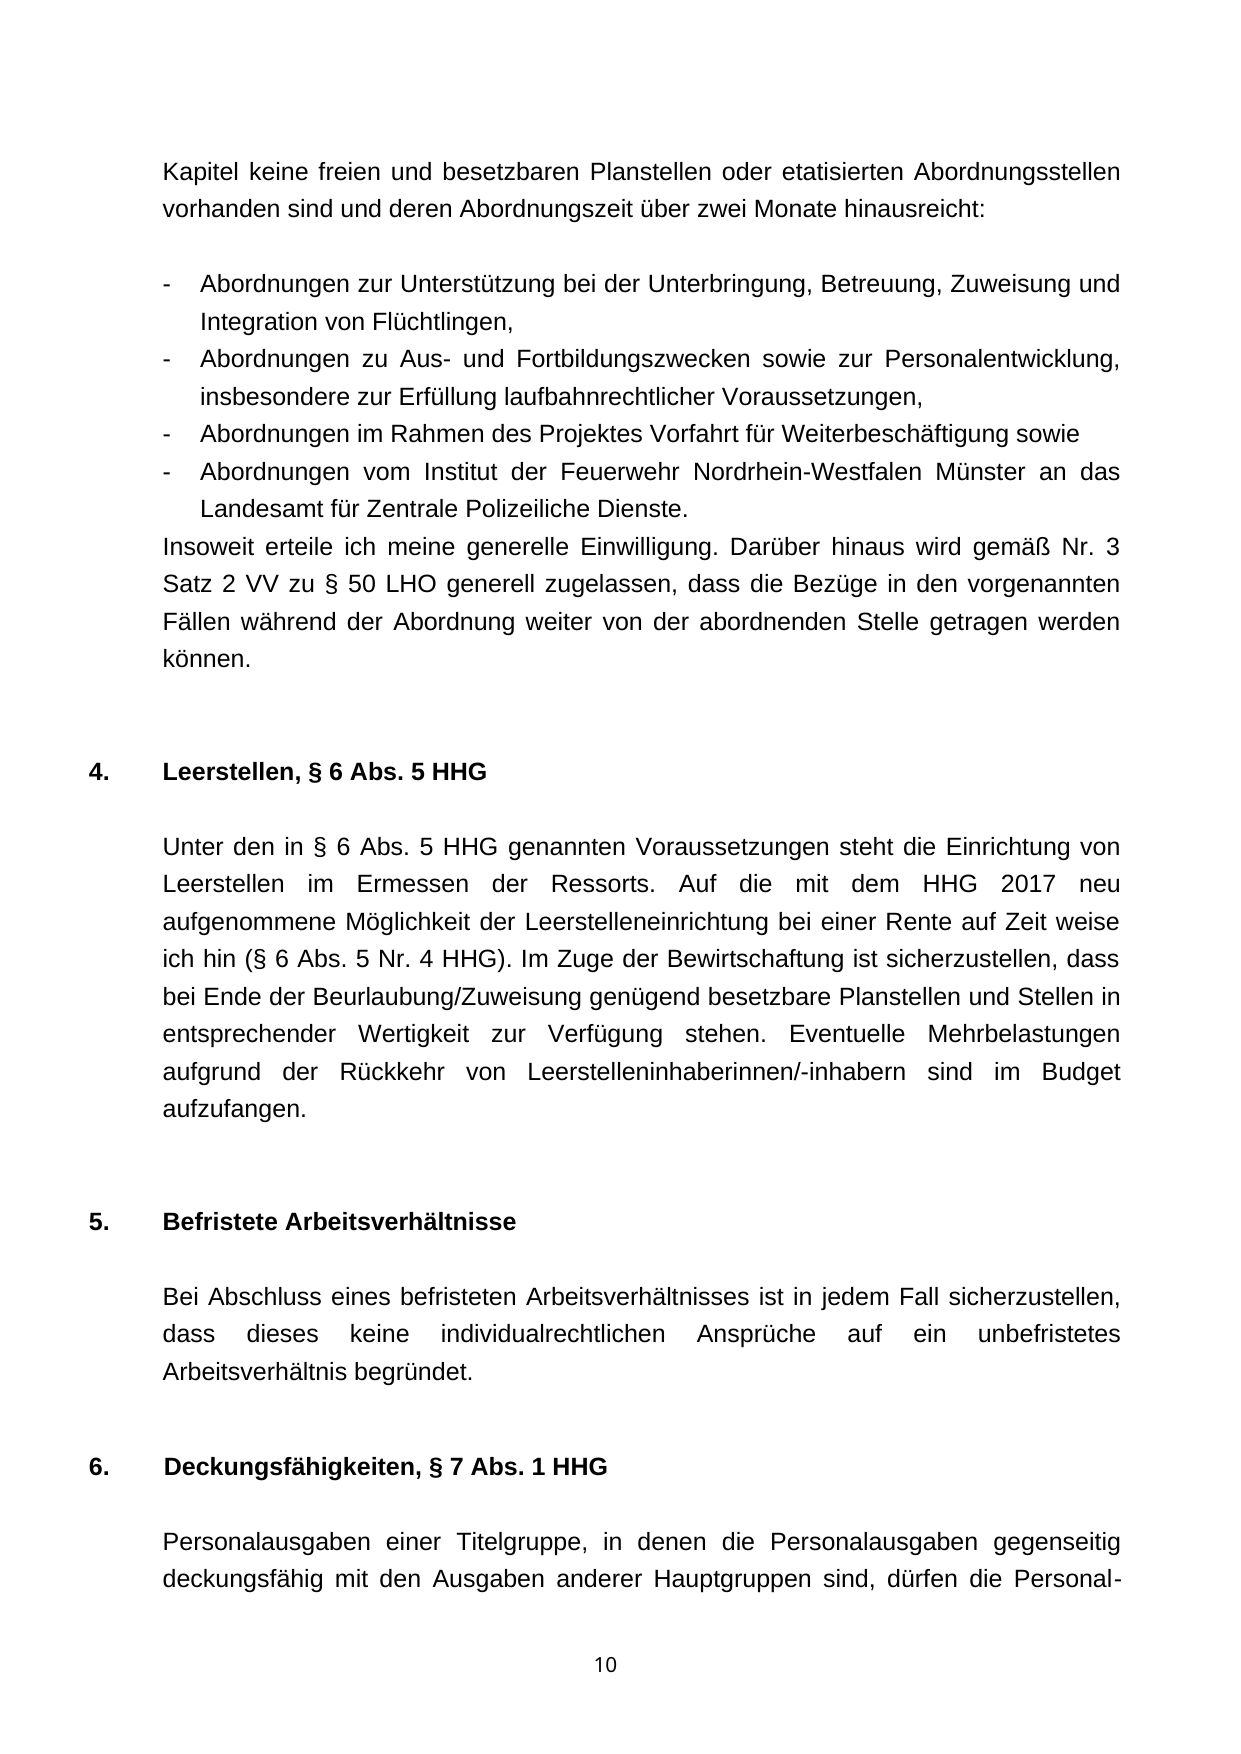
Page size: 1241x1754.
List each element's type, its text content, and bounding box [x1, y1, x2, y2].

list Abordnungen im Rahmen des Projektes Vorfahrt für Weiterbeschäftigung sowie [162, 410, 1122, 448]
list Abordnungen vom Institut der Feuerwehr Nordrhein-Westfalen Münster an das Landesamt für Zentrale Polizeiliche Dienste. [162, 448, 1122, 523]
text 6. Deckungsfähigkeiten, [89, 1451, 1122, 1480]
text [162, 148, 1122, 223]
text 5. Befristete Arbeitsverhältnisse [89, 1198, 1122, 1235]
text Bei Abschluss eines befristeten Arbeitsverhältnisses ist in jedem Fall sicherzustellen, dass dieses keine individualrechtlichen Ansprüche auf ein unbefristetes Arbeitsverhältnis begründet. [162, 1273, 1122, 1385]
text Unter den in genannten Voraussetzungen steht die Einrichtung von Leerstellen im Ermessen der Ressorts. Auf die mit dem HHG 2017 neu aufgenommene Möglichkeit der Leerstelleneinrichtung bei einer Rente auf Zeit weise ich hin (§ 6 Abs. 5 Nr. 4 HHG). Im Zuge der Bewirtschaftung ist sicherzustellen, dass bei Ende der Beurlaubung/Zuweisung genügend besetzbare Planstellen und Stellen in entsprechender Wertigkeit zur Verfügung stehen. Eventuelle Mehrbelastungen aufgrund der Rückkehr von Leerstelleninhaberinnen/-inhabern sind im Budget aufzufangen. [162, 823, 1122, 1123]
list Insoweit erteile ich meine generelle Einwilligung. Darüber hinaus wird gemäß Nr. 3 Satz 2 VV zu § 50 LHO generell zugelassen, dass die Bezüge in den vorgenannten Fällen während der Abordnung weiter von der abordnenden Stelle getragen werden können. [162, 523, 1122, 673]
text 4. Leerstellen, [89, 748, 1122, 785]
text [162, 1518, 1122, 1593]
list Abordnungen zu Aus- und Fortbildungszwecken sowie zur Personalentwicklung, insbesondere zur Erfüllung laufbahnrechtlicher Voraussetzungen, [162, 335, 1122, 410]
list Abordnungen zur Unterstützung bei der Unterbringung, Betreuung, Zuweisung und Integration von Flüchtlingen, [162, 260, 1122, 335]
